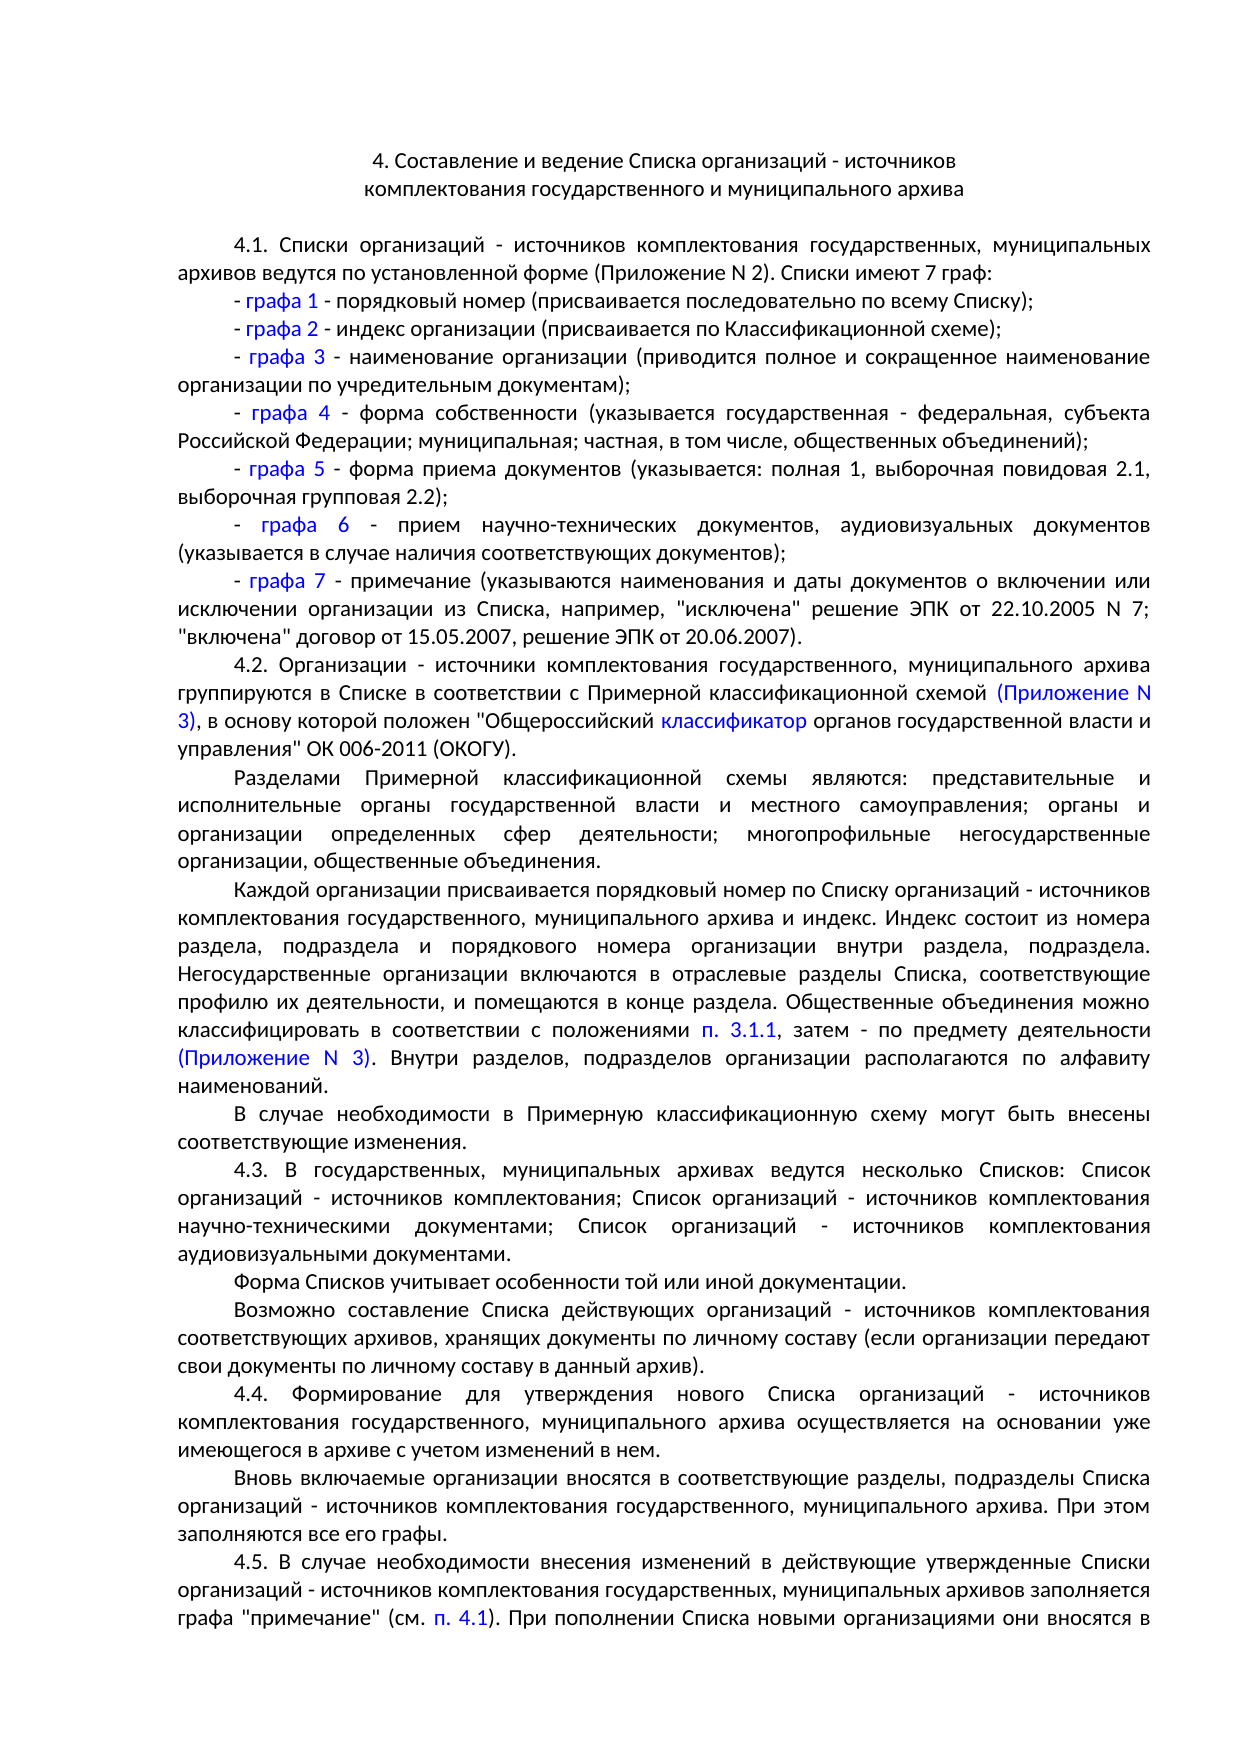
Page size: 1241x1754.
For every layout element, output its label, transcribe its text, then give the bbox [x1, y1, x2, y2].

text Вновь включаемые организации вносятся в соответствующие разделы, подразделы Списка организаций - источников комплектования государственного, муниципального архива. При этом заполняются все его графы. [177, 1463, 1152, 1547]
text В случае необходимости в Примерную классификационную схему могут быть внесены соответствующие изменения. [177, 1099, 1152, 1155]
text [177, 1547, 1152, 1631]
text - графа 3 - наименование организации (приводится полное и сокращенное наименование организации по учредительным документам); [177, 342, 1152, 398]
text 4. Составление и ведение Списка организаций - источников [177, 146, 1152, 174]
text 4.3. В государственных, муниципальных архивах ведутся несколько Списков: Список организаций - источников комплектования; Список организаций - источников комплектования научно-техническими документами; Список организаций - источников комплектования аудиовизуальными документами. [177, 1155, 1152, 1267]
text Форма Списков учитывает особенности той или иной документации. [177, 1267, 1152, 1295]
text - графа 2 - индекс организации (присваивается по Классификационной схеме); [177, 314, 1152, 342]
text 4.1. Списки организаций - источников комплектования государственных, муниципальных архивов ведутся по установленной форме (Приложение N 2). Списки имеют 7 граф: [177, 230, 1152, 286]
text - графа 1 - порядковый номер (присваивается последовательно по всему Списку); [177, 286, 1152, 314]
text 4.2. Организации - источники комплектования государственного, муниципального архива группируются в Списке в соответствии с Примерной классификационной схемой (Приложение N 3), в основу которой положен "Общероссийский классификатор органов государственной власти и управления" ОК 006-2011 (ОКОГУ). [177, 651, 1152, 763]
text Разделами Примерной классификационной схемы являются: представительные и исполнительные органы государственной власти и местного самоуправления; органы и организации определенных сфер деятельности; многопрофильные негосударственные организации, общественные объединения. [177, 763, 1152, 875]
text - графа 5 - форма приема документов (указывается: полная 1, выборочная повидовая 2.1, выборочная групповая 2.2); [177, 454, 1152, 510]
text комплектования государственного и муниципального архива [177, 174, 1152, 202]
text - графа 7 - примечание (указываются наименования и даты документов о включении или исключении организации из Списка, например, "исключена" решение ЭПК от 22.10.2005 N 7; "включена" договор от 15.05.2007, решение ЭПК от 20.06.2007). [177, 566, 1152, 651]
text Каждой организации присваивается порядковый номер по Списку организаций - источников комплектования государственного, муниципального архива и индекс. Индекс состоит из номера раздела, подраздела и порядкового номера организации внутри раздела, подраздела. Негосударственные организации включаются в отраслевые разделы Списка, соответствующие профилю их деятельности, и помещаются в конце раздела. Общественные объединения можно классифицировать в соответствии с положениями п. 3.1.1, затем - по предмету деятельности (Приложение N 3). Внутри разделов, подразделов организации располагаются по алфавиту наименований. [177, 875, 1152, 1099]
text - графа 4 - форма собственности (указывается государственная - федеральная, субъекта Российской Федерации; муниципальная; частная, в том числе, общественных объединений); [177, 398, 1152, 454]
text - графа 6 - прием научно-технических документов, аудиовизуальных документов (указывается в случае наличия соответствующих документов); [177, 510, 1152, 566]
text Возможно составление Списка действующих организаций - источников комплектования соответствующих архивов, хранящих документы по личному составу (если организации передают свои документы по личному составу в данный архив). [177, 1295, 1152, 1379]
text 4.4. Формирование для утверждения нового Списка организаций - источников комплектования государственного, муниципального архива осуществляется на основании уже имеющегося в архиве с учетом изменений в нем. [177, 1379, 1152, 1463]
